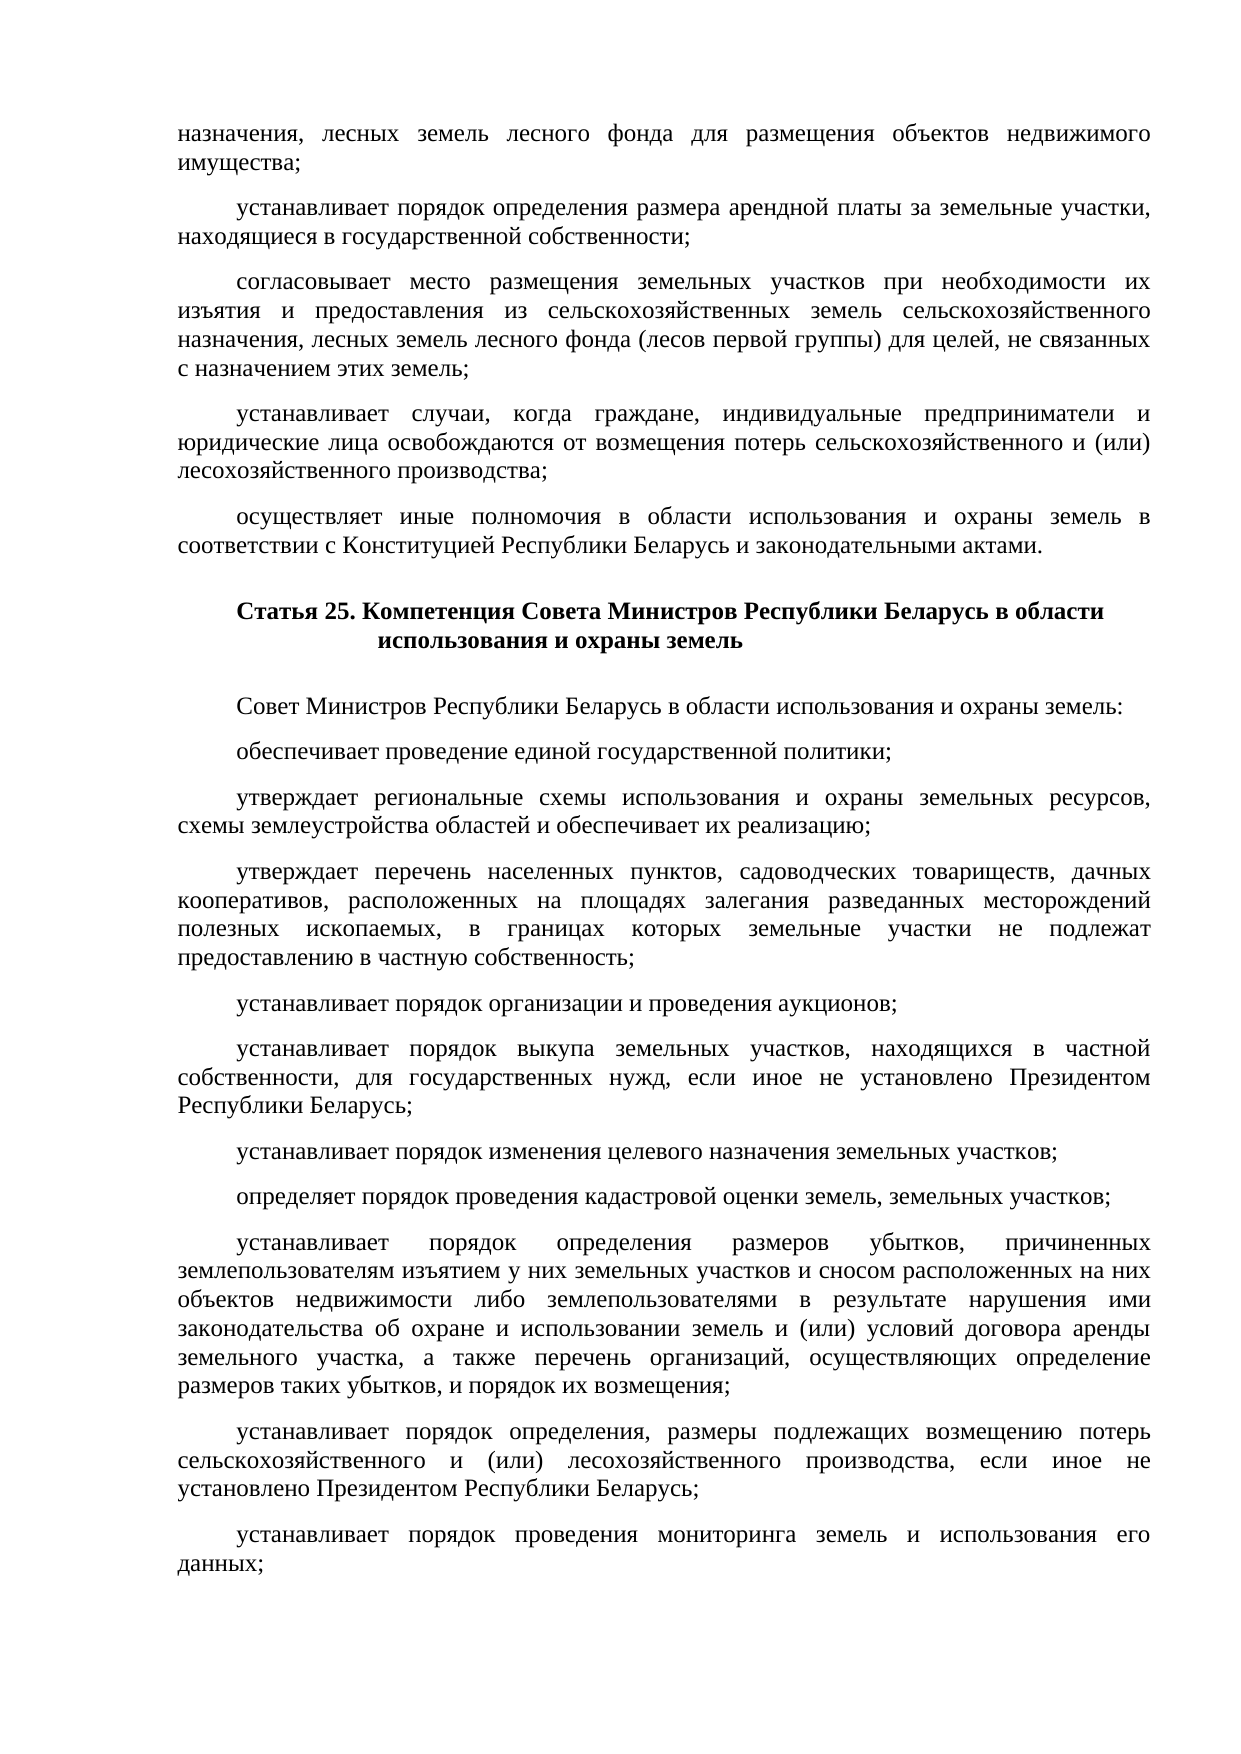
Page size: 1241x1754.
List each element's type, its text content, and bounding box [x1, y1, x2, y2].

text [177, 118, 1152, 176]
text устанавливает порядок определения размеров убытков, причиненных землепользователям изъятием у них земельных участков и сносом расположенных на них объектов недвижимости либо землепользователями в результате нарушения ими законодательства об охране и использовании земель и (или) условий договора аренды земельного участка, а также перечень организаций, осуществляющих определение размеров таких убытков, и порядок их возмещения; [177, 1227, 1152, 1399]
text устанавливает порядок проведения мониторинга земель и использования его данных; [177, 1519, 1152, 1576]
text устанавливает порядок изменения целевого назначения земельных участков; [177, 1136, 1152, 1165]
text обеспечивает проведение единой государственной политики; [177, 736, 1152, 765]
text устанавливает случаи, когда граждане, индивидуальные предприниматели и юридические лица освобождаются от возмещения потерь сельскохозяйственного и (или) лесохозяйственного производства; [177, 398, 1152, 484]
text устанавливает порядок организации и проведения аукционов; [177, 988, 1152, 1016]
text устанавливает порядок определения, размеры подлежащих возмещению потерь сельскохозяйственного и (или) лесохозяйственного производства, если иное не установлено Президентом Республики Беларусь; [177, 1416, 1152, 1502]
text устанавливает порядок определения размера арендной платы за земельные участки, находящиеся в государственной собственности; [177, 192, 1152, 250]
text утверждает перечень населенных пунктов, садоводческих товариществ, дачных кооперативов, расположенных на площадях залегания разведанных месторождений полезных ископаемых, в границах которых земельные участки не подлежат предоставлению в частную собственность; [177, 856, 1152, 971]
text Статья 25. Компетенция Совета Министров Республики Беларусь в области использования и охраны земель [236, 596, 1152, 653]
text согласовывает место размещения земельных участков при необходимости их изъятия и предоставления из сельскохозяйственных земель сельскохозяйственного назначения, лесных земель лесного фонда (лесов первой группы) для целей, не связанных с назначением этих земель; [177, 266, 1152, 381]
text устанавливает порядок выкупа земельных участков, находящихся в частной собственности, для государственных нужд, если иное не установлено Президентом Республики Беларусь; [177, 1033, 1152, 1119]
text Совет Министров Республики Беларусь в области использования и охраны земель: [177, 691, 1152, 720]
text утверждает региональные схемы использования и охраны земельных ресурсов, схемы землеустройства областей и обеспечивает их реализацию; [177, 782, 1152, 839]
text определяет порядок проведения кадастровой оценки земель, земельных участков; [177, 1181, 1152, 1210]
text осуществляет иные полномочия в области использования и охраны земель в соответствии с Конституцией Республики Беларусь и законодательными актами. [177, 501, 1152, 558]
